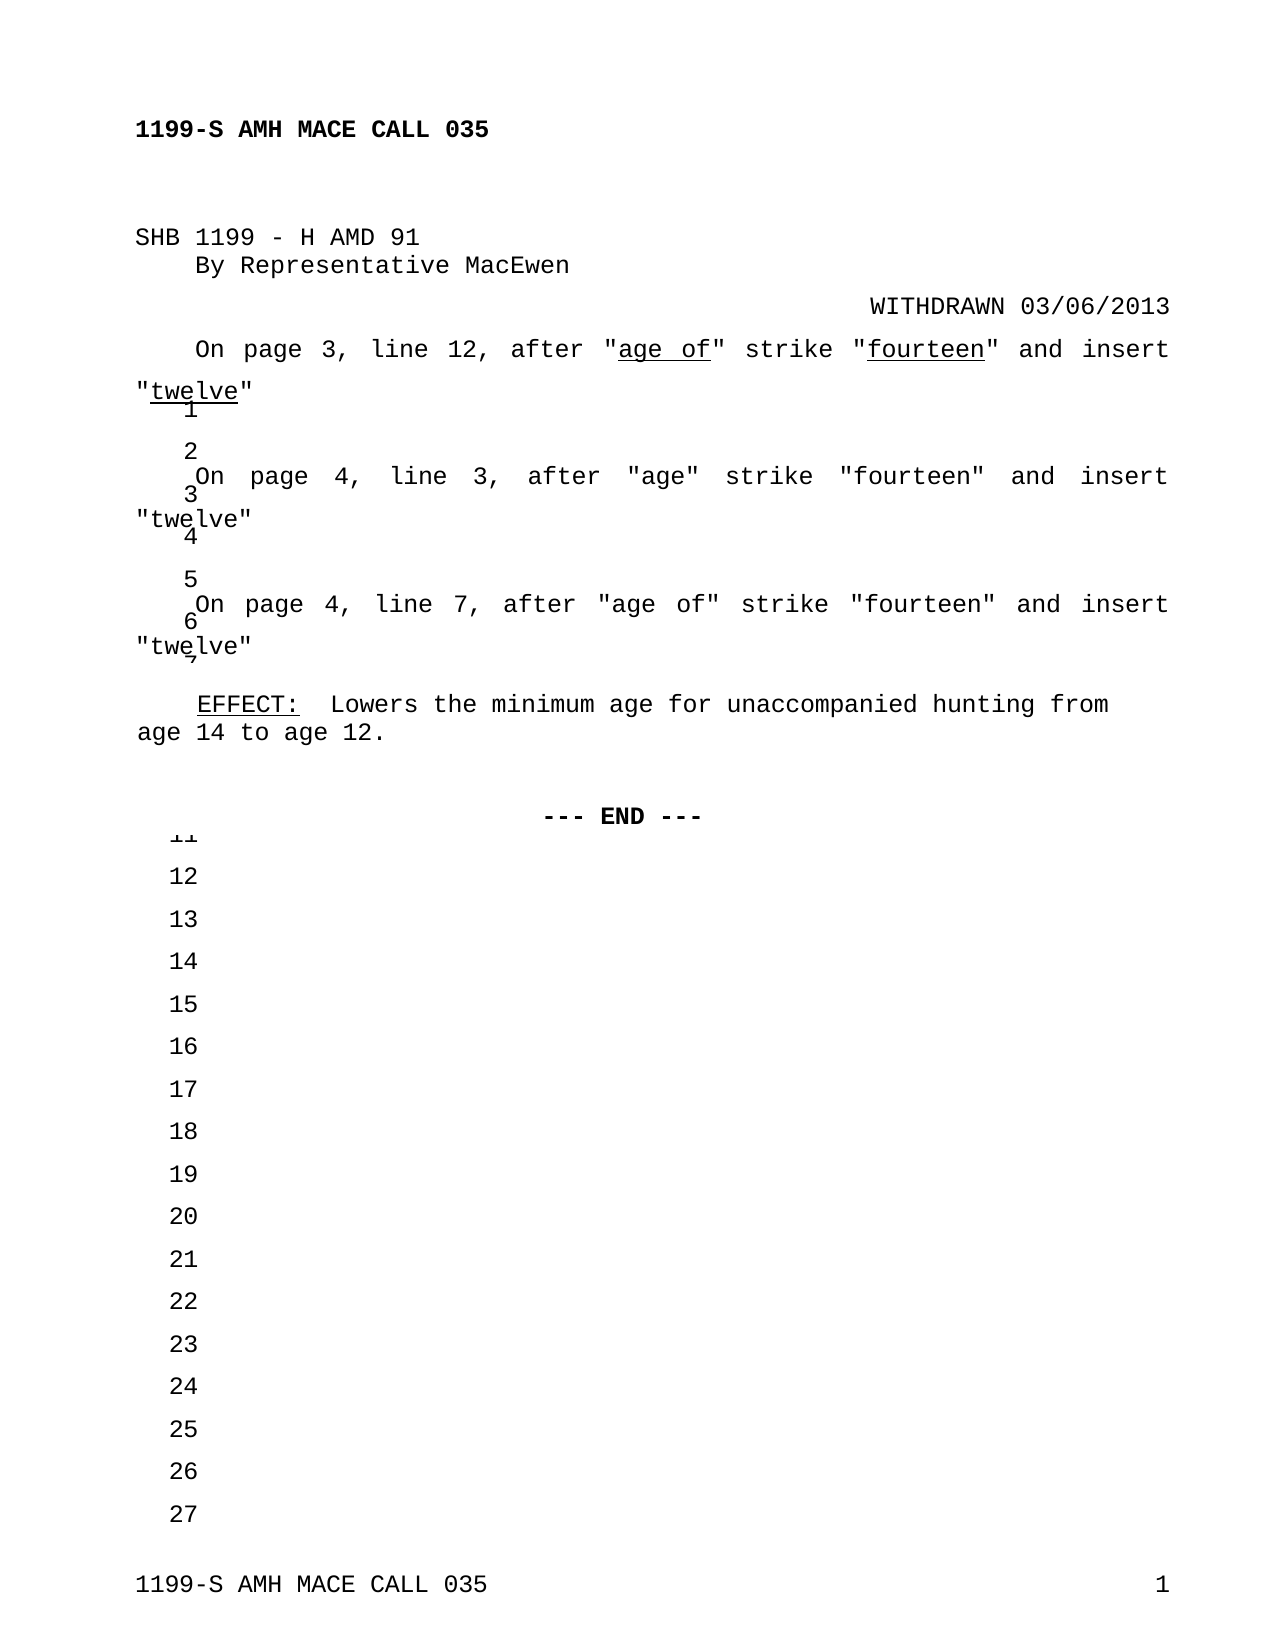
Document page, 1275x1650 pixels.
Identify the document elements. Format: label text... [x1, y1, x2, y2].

text - [135, 224, 1170, 252]
text On page 3, line 12, after "age of" strike "fourteen" and insert "twelve" [135, 323, 1170, 408]
text --- END --- [75, 791, 1170, 833]
text On page 4, line 7, after "age of" strike "fourteen" and insert "twelve" [135, 578, 1170, 663]
text On page 4, line 3, after "age" strike "fourteen" and insert "twelve" [135, 451, 1170, 536]
